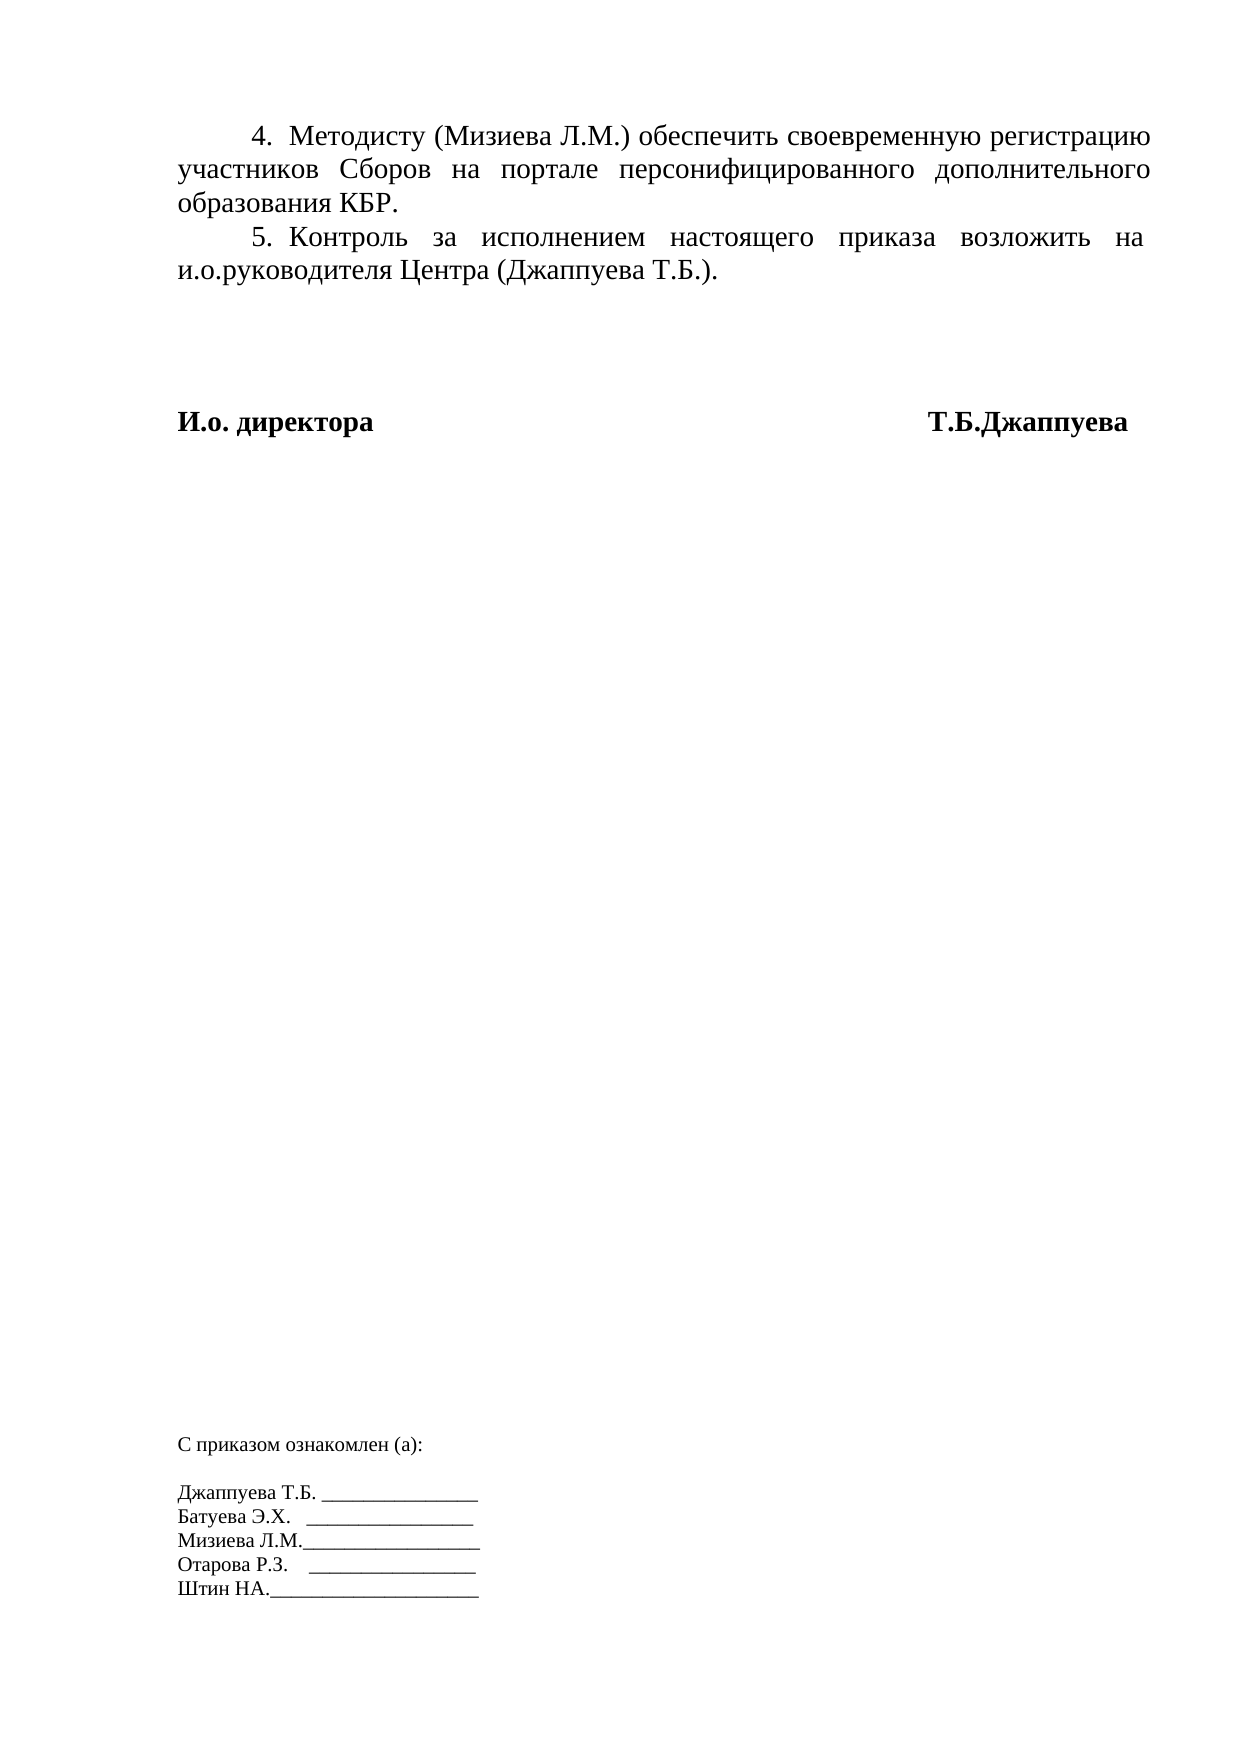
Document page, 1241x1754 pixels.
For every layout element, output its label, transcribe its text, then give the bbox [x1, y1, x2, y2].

text Штин НА.____________________ [177, 1576, 1152, 1600]
list Методисту (Мизиева Л.М.) обеспечить своевременную регистрацию участников Сборов на портале персонифицированного дополнительного образования КБР. [177, 118, 1152, 219]
list Контроль за исполнением настоящего приказа возложить на и.о.руководителя Центра (Джаппуева Т.Б.). [177, 219, 1152, 286]
text Джаппуева Т.Б. _______________ [177, 1480, 1152, 1504]
text Отарова Р.З. ________________ [177, 1552, 1152, 1576]
text Батуева Э.Х. ________________ [177, 1504, 1152, 1528]
text Мизиева Л.М._________________ [177, 1528, 1152, 1552]
text И.о. директора Т.Б.Джаппуева [177, 404, 1152, 438]
text С приказом ознакомлен (а): [177, 1432, 1152, 1456]
